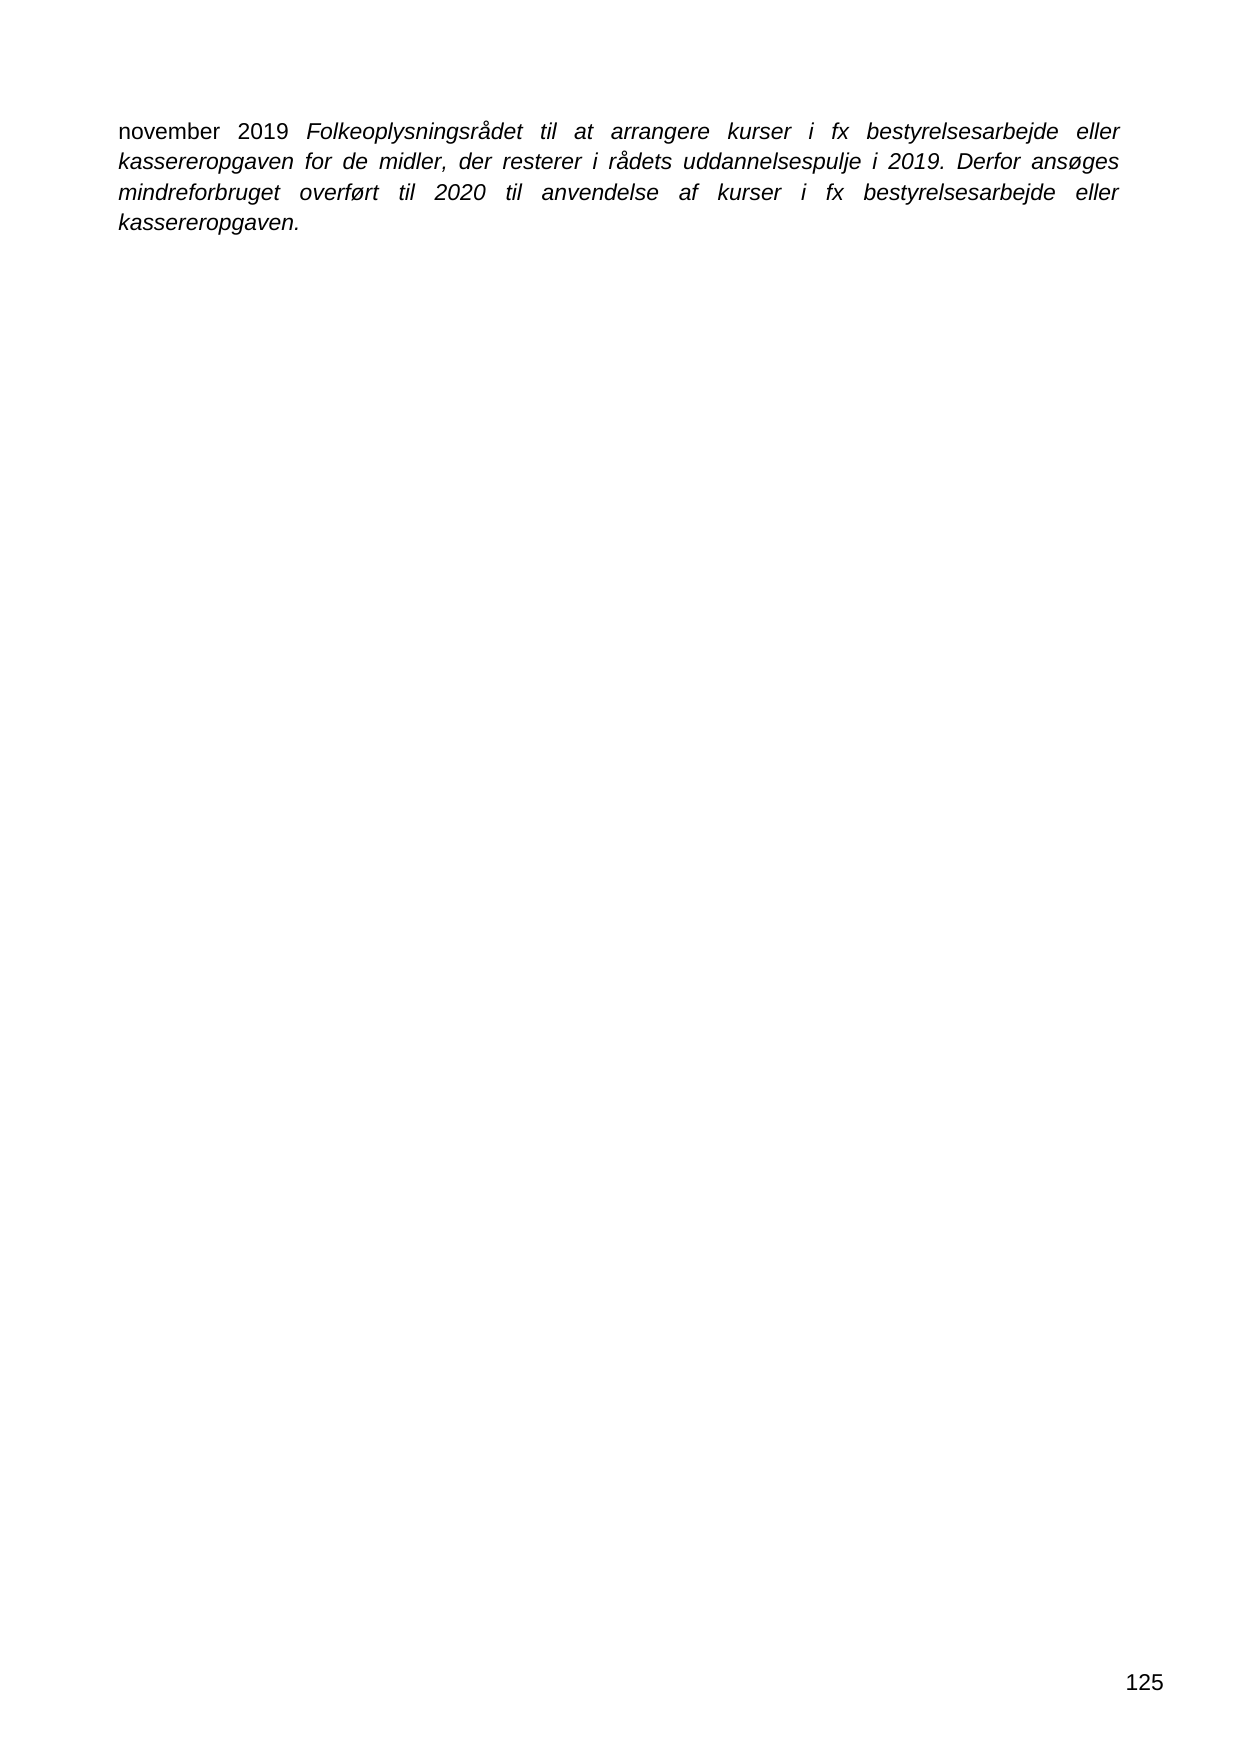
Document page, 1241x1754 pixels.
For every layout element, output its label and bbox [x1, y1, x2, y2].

text [118, 118, 1122, 235]
